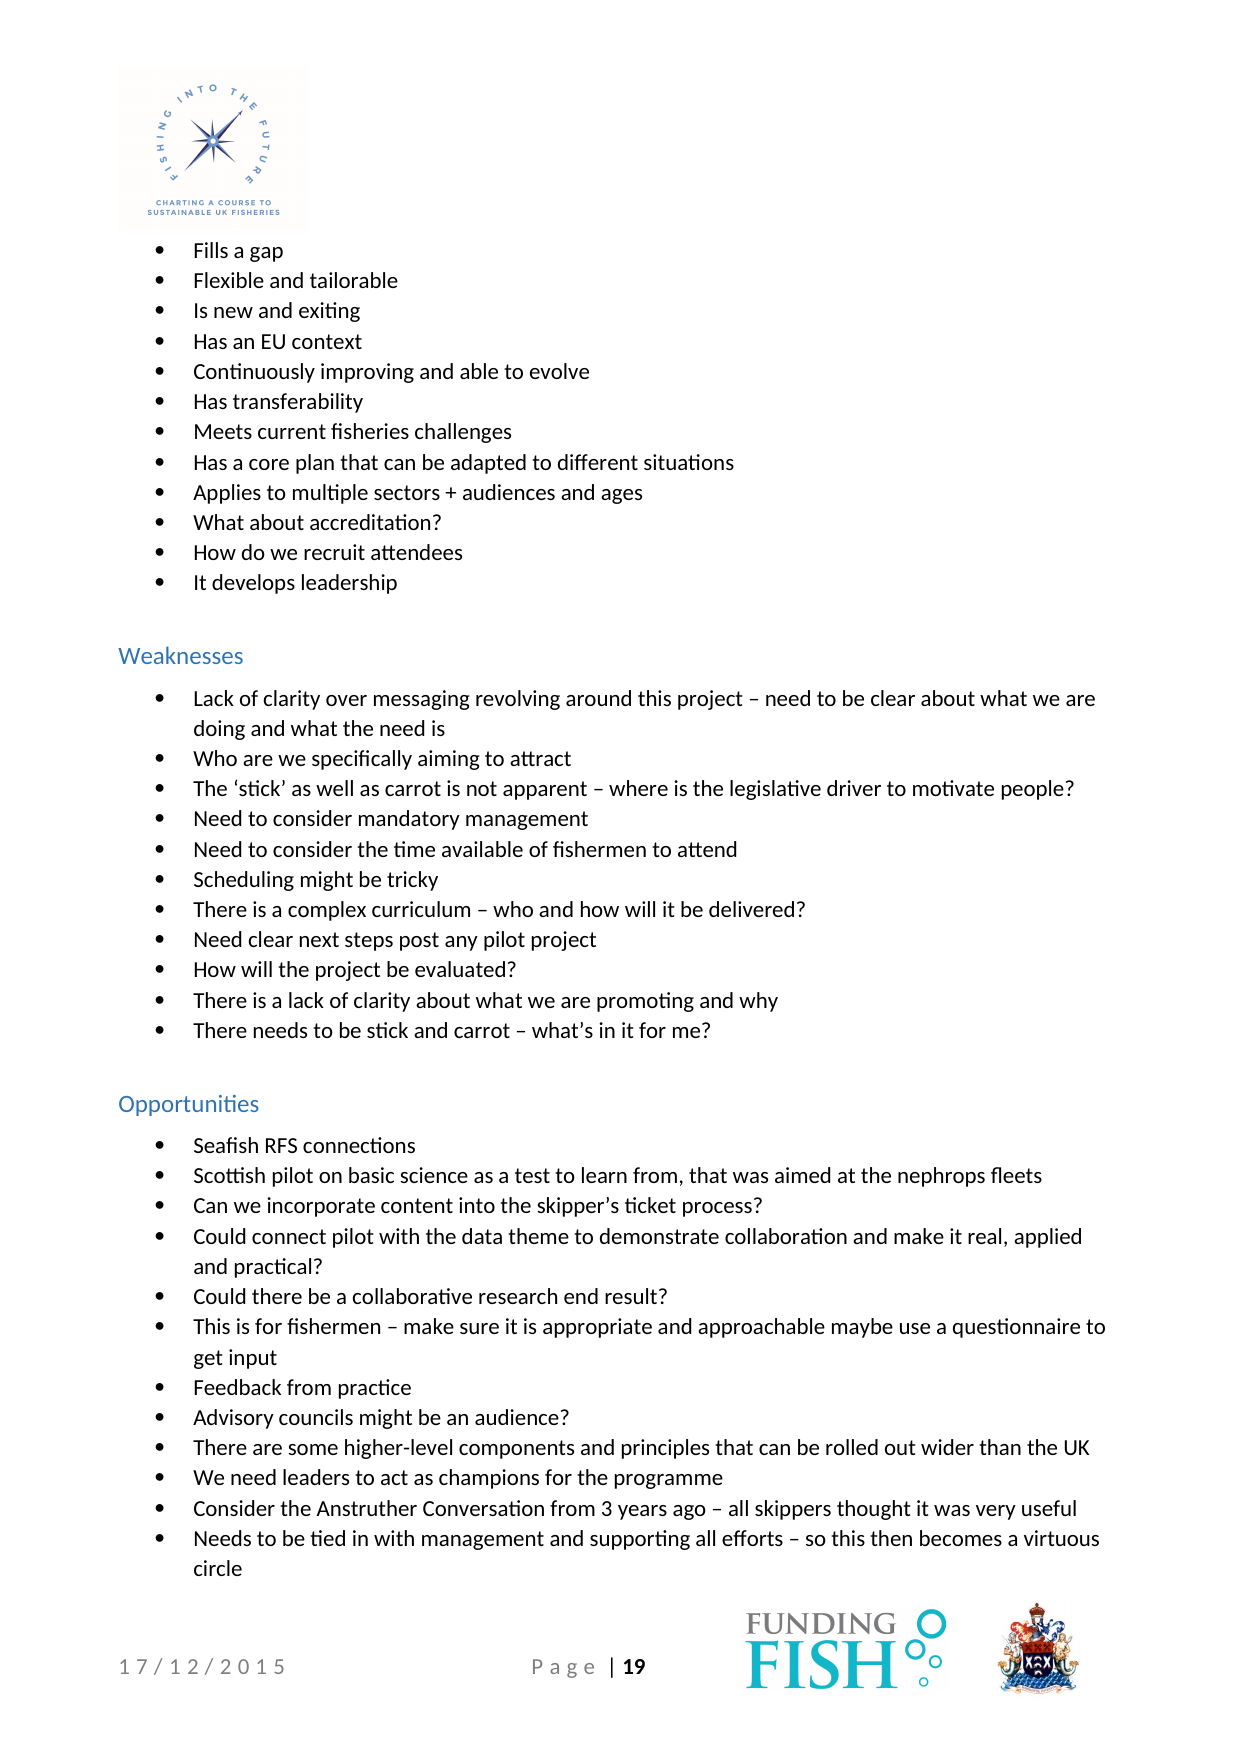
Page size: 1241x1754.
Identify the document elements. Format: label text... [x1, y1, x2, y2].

picture [740, 1607, 949, 1691]
list Flexible and tailorable [156, 266, 1122, 294]
list Need to consider the time available of fishermen to attend [156, 835, 1122, 863]
list The ‘stick’ as well as carrot is not apparent – where is the legislative driver to motivate people? [156, 774, 1122, 802]
list It develops leadership [156, 568, 1122, 597]
list How will the project be evaluated? [156, 956, 1122, 984]
list Consider the Anstruther Conversation from 3 years ago – all skippers thought it was very useful [156, 1494, 1122, 1522]
list Has a core plan that can be adapted to different situations [156, 448, 1122, 476]
picture [118, 66, 309, 233]
list What about accreditation? [156, 508, 1122, 536]
list Has an EU context [156, 327, 1122, 355]
list There is a complex curriculum – who and how will it be delivered? [156, 895, 1122, 923]
list Is new and exiting [156, 297, 1122, 325]
list Advisory councils might be an audience? [156, 1403, 1122, 1431]
list This is for fishermen – make sure it is appropriate and approachable maybe use a questionnaire to get input [156, 1312, 1122, 1371]
list Lack of clarity over messaging revolving around this project – need to be clear about what we are doing and what the need is [156, 684, 1122, 742]
list Who are we specifically aiming to attract [156, 744, 1122, 772]
list Need to consider mandatory management [156, 804, 1122, 833]
list There are some higher-level components and principles that can be rolled out wider than the UK [156, 1433, 1122, 1461]
list There needs to be stick and carrot – what’s in it for me? [156, 1016, 1122, 1044]
list Could there be a collaborative research end result? [156, 1282, 1122, 1310]
list Feedback from practice [156, 1373, 1122, 1401]
list Can we incorporate content into the skipper’s ticket process? [156, 1192, 1122, 1220]
list Need clear next steps post any pilot project [156, 925, 1122, 953]
subtitle Weaknesses [118, 640, 1122, 671]
list We need leaders to act as champions for the programme [156, 1463, 1122, 1492]
list Could connect pilot with the data theme to demonstrate collaboration and make it real, applied and practical? [156, 1222, 1122, 1280]
list There is a lack of clarity about what we are promoting and why [156, 986, 1122, 1014]
list Applies to multiple sectors + audiences and ages [156, 478, 1122, 506]
subtitle Opportunities [118, 1088, 1122, 1118]
list Scottish pilot on basic science as a test to learn from, that was aimed at the nephrops fleets [156, 1161, 1122, 1189]
list Needs to be tied in with management and supporting all efforts – so this then becomes a virtuous circle [156, 1524, 1122, 1582]
list Scheduling might be tricky [156, 865, 1122, 893]
list Continuously improving and able to evolve [156, 357, 1122, 385]
list Fills a gap [156, 236, 1122, 264]
list Meets current fisheries challenges [156, 417, 1122, 446]
picture [989, 1600, 1087, 1700]
list How do we recruit attendees [156, 538, 1122, 566]
list Seafish RFS connections [156, 1131, 1122, 1159]
list Has transferability [156, 387, 1122, 415]
